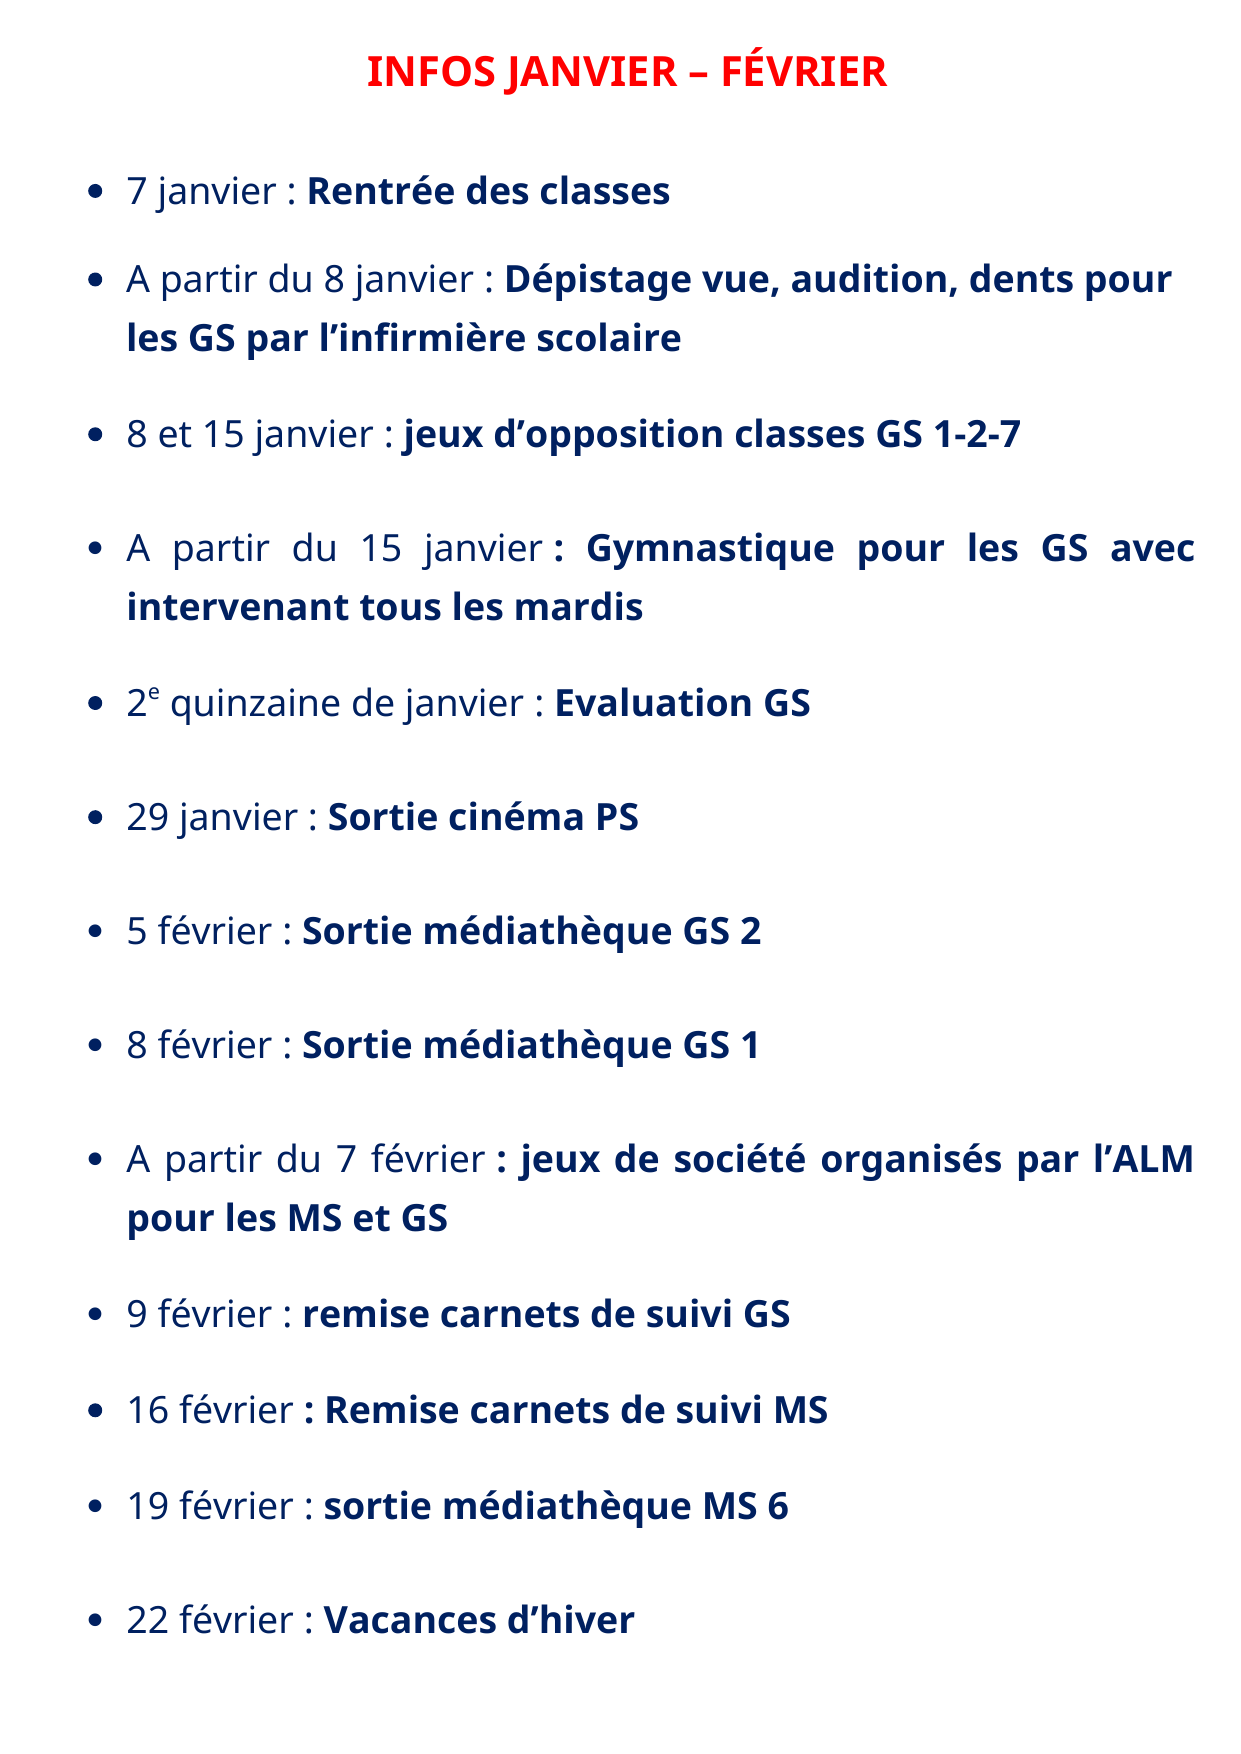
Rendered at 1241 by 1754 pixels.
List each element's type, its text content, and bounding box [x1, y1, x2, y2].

list 22 février : Vacances d’hiver [89, 1593, 1196, 1644]
text INFOS JANVIER – FÉVRIER [59, 41, 1196, 98]
list 8 février : Sortie médiathèque GS 1 [89, 1018, 1196, 1069]
list 2e quinzaine de janvier : Evaluation GS [89, 676, 1196, 727]
list 7 janvier : Rentrée des classes [89, 164, 1196, 215]
list A partir du 8 janvier : Dépistage vue, audition, dents pour les GS par l’infirmière scolaire [89, 252, 1196, 362]
list 29 janvier : Sortie cinéma PS [89, 790, 1196, 841]
list 5 février : Sortie médiathèque GS 2 [89, 904, 1196, 955]
list A partir du 15 janvier : Gymnastique pour les GS avec intervenant tous les mardis [89, 521, 1196, 631]
list 16 février : Remise carnets de suivi MS [89, 1383, 1196, 1434]
list 9 février : remise carnets de suivi GS [89, 1287, 1196, 1338]
list A partir du 7 février : jeux de société organisés par l’ALM pour les MS et GS [89, 1132, 1196, 1242]
list 19 février : sortie médiathèque MS 6 [89, 1479, 1196, 1531]
list 8 et 15 janvier : jeux d’opposition classes GS 1-2-7 [89, 407, 1196, 458]
